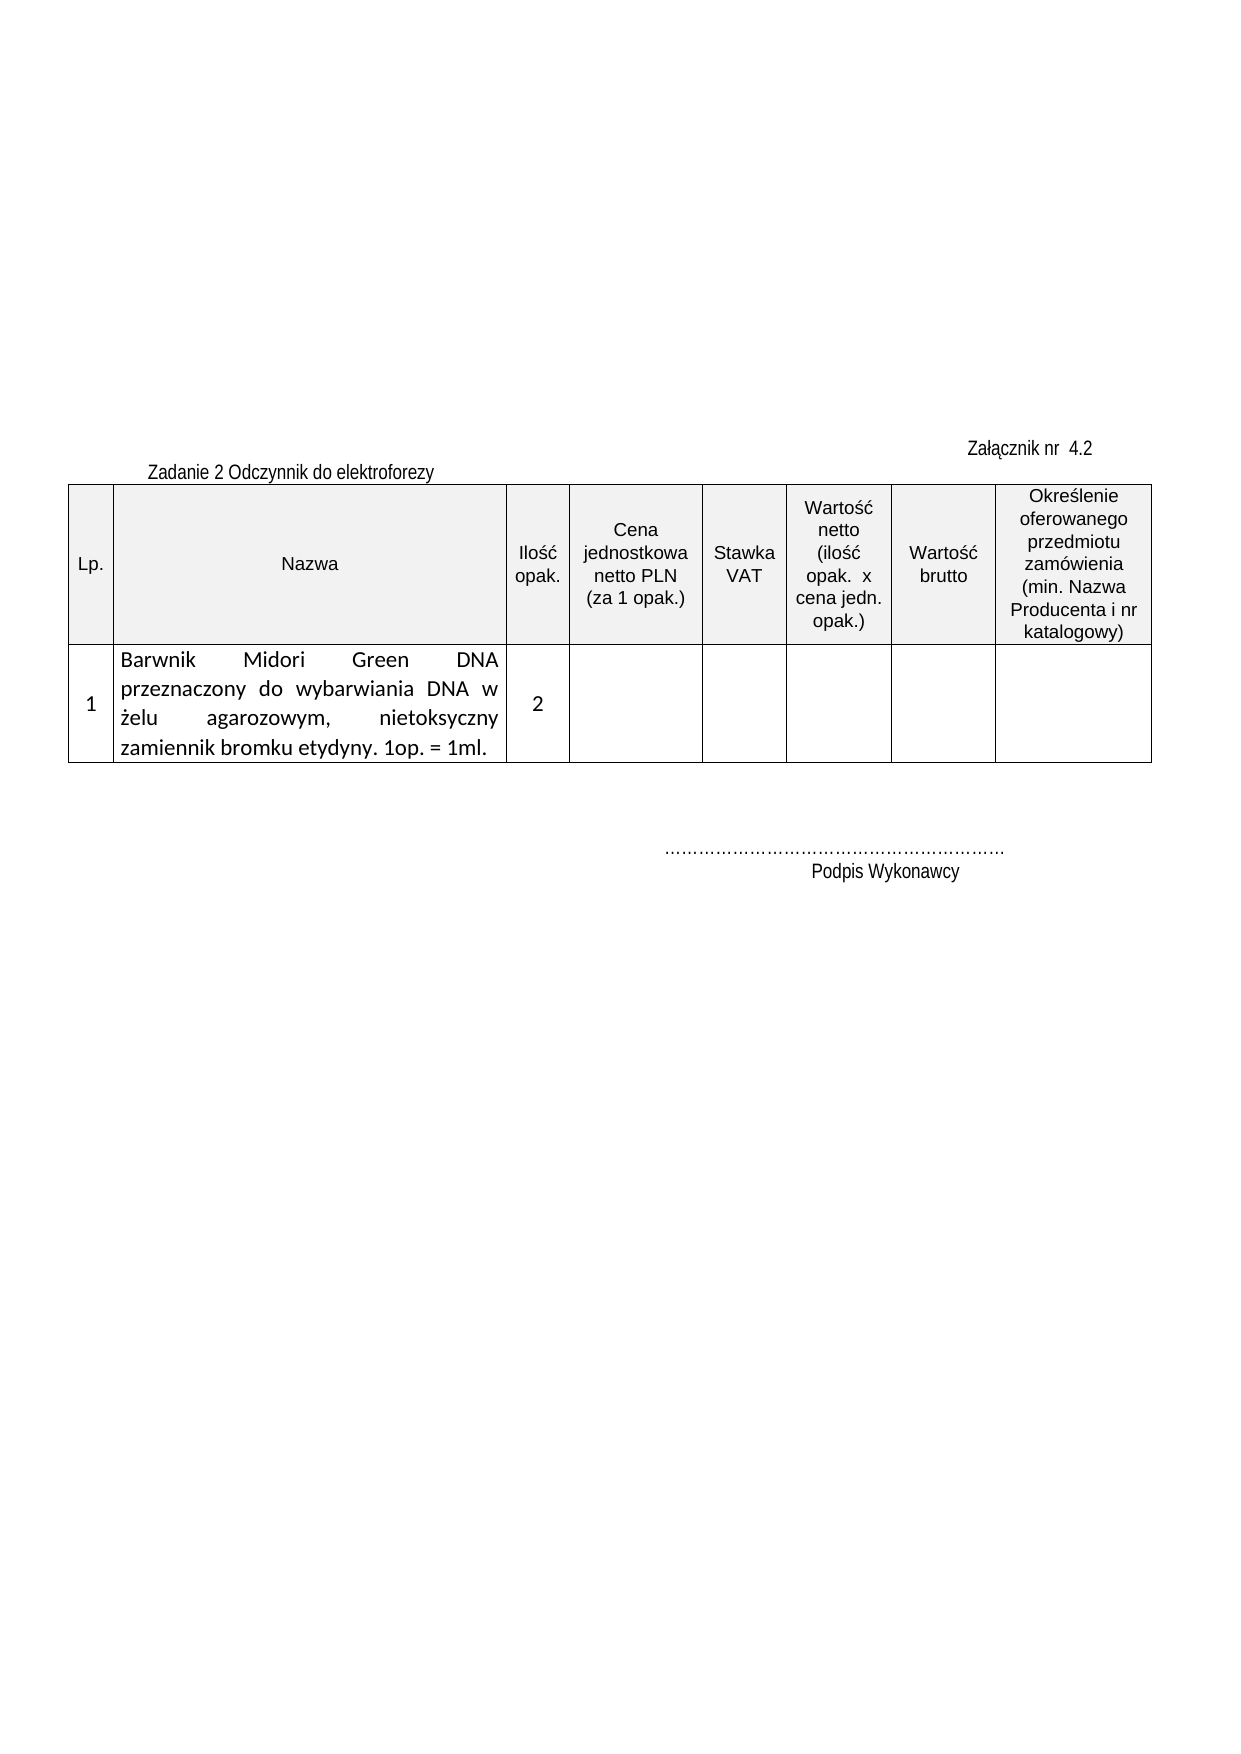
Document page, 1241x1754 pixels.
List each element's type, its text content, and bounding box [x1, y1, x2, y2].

table_header Wartość brutto [892, 485, 995, 644]
table_header Cena jednostkowa netto PLN (za 1 opak.) [570, 485, 702, 644]
text Załącznik nr 4.2 [148, 436, 1093, 460]
table_cell [570, 645, 702, 762]
table_cell [703, 645, 786, 762]
table_cell [892, 645, 995, 762]
table_cell 2 [507, 645, 569, 762]
table_cell 1 [69, 645, 113, 762]
table_header Lp. [69, 485, 113, 644]
text …………………………………………………… [590, 835, 1093, 859]
table_header Ilość opak. [507, 485, 569, 644]
table_cell [996, 645, 1151, 762]
text Zadanie 2 Odczynnik do elektroforezy [148, 460, 1093, 484]
table_cell [787, 645, 891, 762]
table_header Nazwa [114, 485, 506, 644]
table_header Wartość netto (ilość opak. x cena jedn. opak.) [787, 485, 891, 644]
text Podpis Wykonawcy [738, 859, 1093, 883]
table_header Stawka VAT [703, 485, 786, 644]
table_cell Barwnik Midori Green DNA przeznaczony do wybarwiania DNA w żelu agarozowym, nietoksyczny zamiennik bromku etydyny. 1op. = 1ml. [114, 645, 506, 762]
table_header Określenie oferowanego przedmiotu zamówienia (min. Nazwa Producenta i nr katalogowy) [996, 485, 1151, 644]
